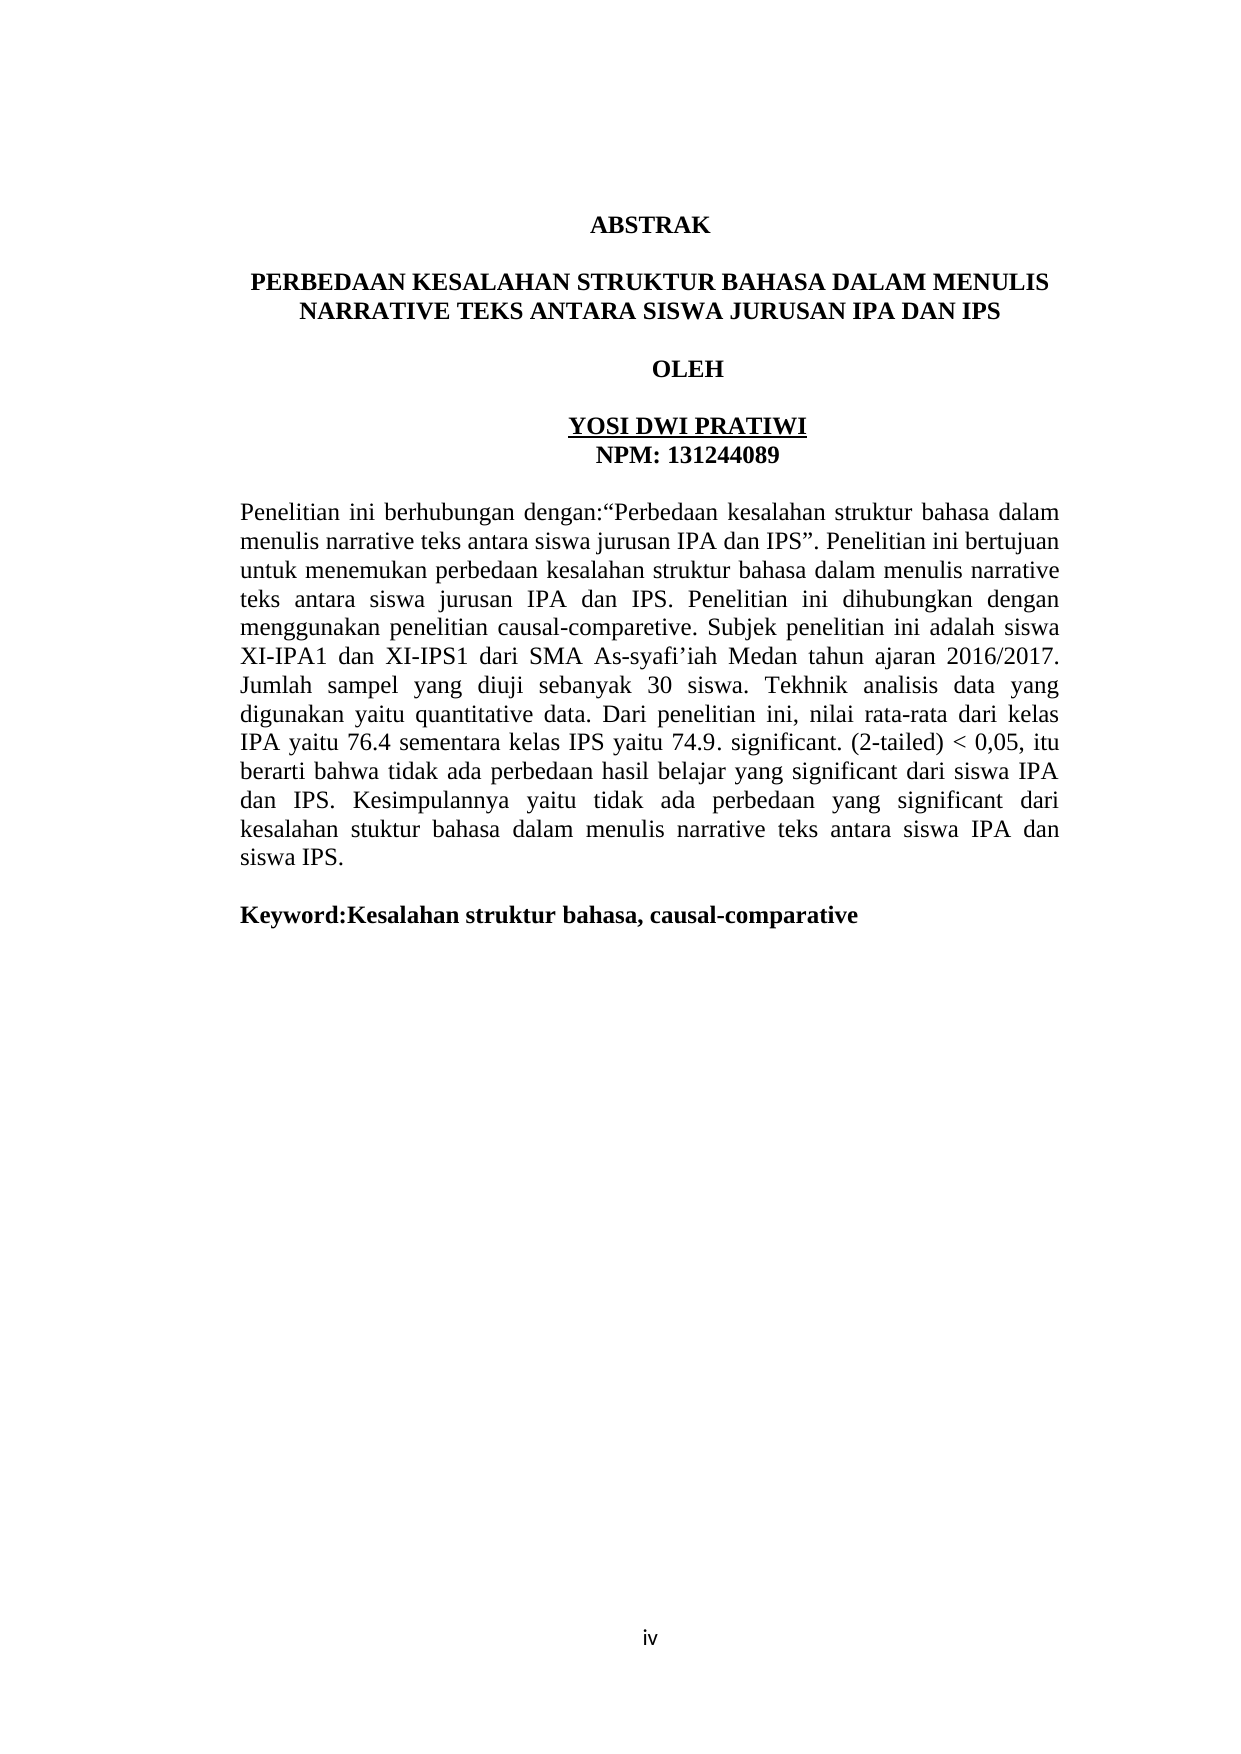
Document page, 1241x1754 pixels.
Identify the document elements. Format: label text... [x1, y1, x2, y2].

text OLEH [315, 354, 1060, 382]
text ABSTRAK [240, 210, 1060, 239]
text PERBEDAAN KESALAHAN STRUKTUR BAHASA DALAM MENULIS NARRATIVE TEKS ANTARA SISWA JURUSAN IPA DAN IPS [240, 267, 1060, 325]
text YOSI DWI PRATIWI [315, 411, 1060, 440]
text NPM: 131244089 [315, 440, 1060, 469]
text Penelitian ini berhubungan dengan:“Perbedaan kesalahan struktur bahasa dalam menulis narrative teks antara siswa jurusan IPA dan IPS”. Penelitian ini bertujuan untuk menemukan perbedaan kesalahan struktur bahasa dalam menulis narrative teks antara siswa jurusan IPA dan IPS. Penelitian ini dihubungkan dengan menggunakan penelitian causal-comparetive. Subjek penelitian ini adalah siswa XI-IPA1 dan XI-IPS1 dari SMA As-syafi’iah Medan tahun ajaran 2016/2017. Jumlah sampel yang diuji sebanyak 30 siswa. Tekhnik analisis data yang digunakan yaitu quantitative data. Dari penelitian ini, nilai rata-rata dari kelas IPA yaitu 76.4 sementara kelas IPS yaitu 74.9. significant. (2-tailed) < 0,05, itu berarti bahwa tidak ada perbedaan hasil belajar yang significant dari siswa IPA dan IPS. Kesimpulannya yaitu tidak ada perbedaan yang significant dari kesalahan stuktur bahasa dalam menulis narrative teks antara siswa IPA dan siswa IPS. [240, 497, 1060, 871]
text Keyword:Kesalahan struktur bahasa, causal-comparative [240, 900, 1060, 929]
